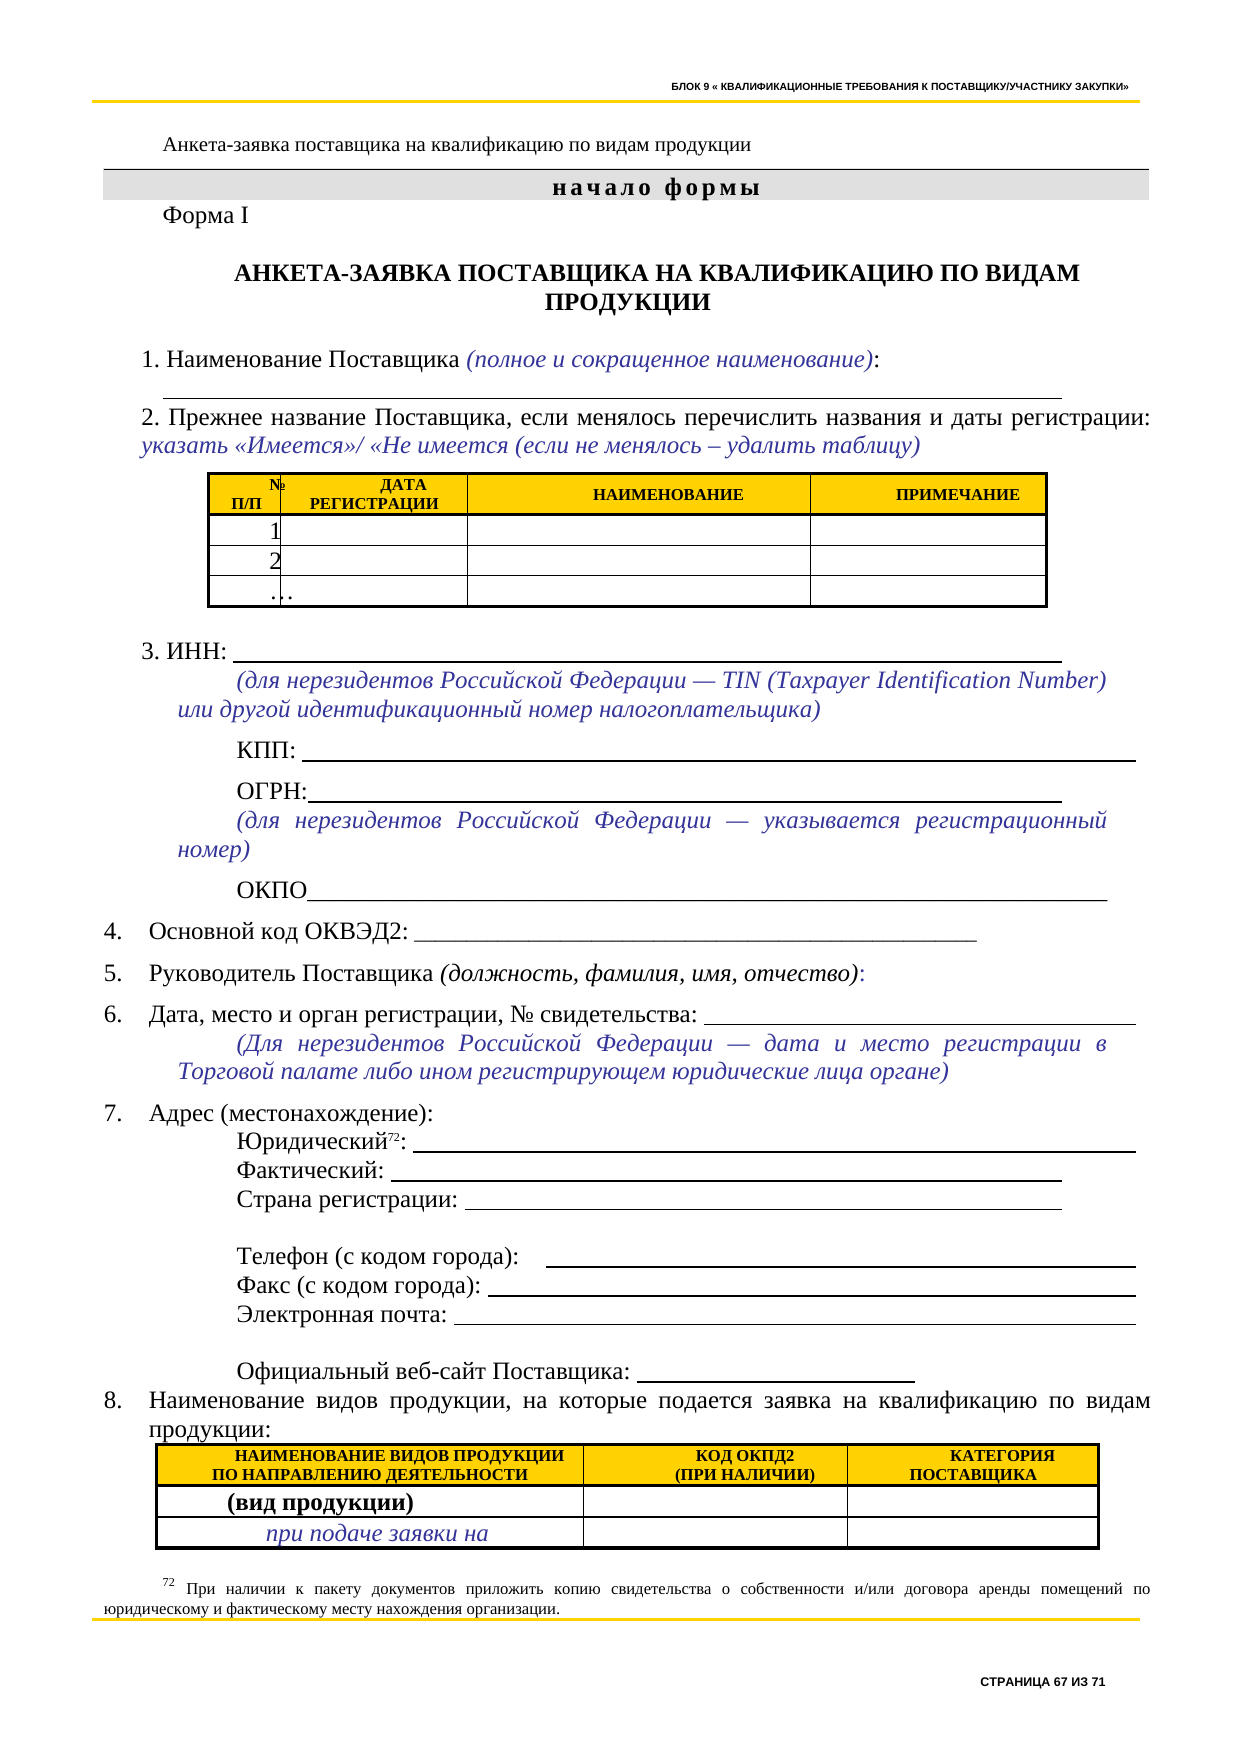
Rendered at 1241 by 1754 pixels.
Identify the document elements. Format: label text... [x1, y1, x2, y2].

text Электронная почта: [177, 1299, 1152, 1328]
table_header Код ОКПД2 (при наличии) [584, 1446, 847, 1484]
text 1. Наименование Поставщика (полное и сокращенное наименование): [141, 344, 1152, 373]
list Наименование видов продукции, на которые подается заявка на квалификацию по видам продукции: [103, 1385, 1152, 1443]
table_cell [281, 546, 467, 575]
text Телефон (с кодом города): [177, 1241, 1152, 1270]
table_cell [281, 516, 467, 545]
text 2. Прежнее название Поставщика, если менялось перечислить названия и даты регистрации: указать «Имеется»/ «Не имеется (если не менялось – удалить таблицу) [141, 402, 1152, 459]
table_cell [848, 1518, 1097, 1546]
text ОКПО________________________________________________________________ [177, 875, 1152, 904]
list Руководитель Поставщика (должность, фамилия, имя, отчество): [103, 958, 1152, 986]
table_header № п/п [210, 475, 280, 513]
text (для нерезидентов Российской Федерации — указывается регистрационный номер) [177, 805, 1107, 863]
text АНКЕТА-ЗАЯВКА ПОСТАВЩИКА НА КВАЛИФИКАЦИЮ ПО ВИДАМ ПРОДУКЦИИ [103, 258, 1152, 315]
list Адрес (местонахождение): [103, 1098, 1152, 1126]
table_header Категория Поставщика [848, 1446, 1097, 1484]
table_cell [281, 576, 467, 604]
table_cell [158, 1518, 583, 1546]
list Дата, место и орган регистрации, № свидетельства: [103, 999, 1152, 1028]
table_cell [468, 516, 810, 545]
table_cell [468, 576, 810, 604]
text КПП: [177, 735, 1152, 764]
text (Для нерезидентов Российской Федерации — дата и место регистрации в Торговой палате либо ином регистрирующем юридические лица органе) [177, 1028, 1107, 1085]
text Анкета-заявка поставщика на квалификацию по видам продукции [103, 132, 1152, 156]
text Форма I [103, 200, 1152, 229]
table_cell 1 [210, 516, 280, 545]
text 3. ИНН: [141, 636, 1152, 665]
text Страна регистрации: [177, 1184, 1152, 1213]
text Фактический: [177, 1155, 1152, 1184]
table_cell [848, 1487, 1097, 1516]
table_header Примечание [811, 475, 1045, 513]
text Факс (с кодом города): [177, 1270, 1152, 1299]
text начало формы [103, 170, 1149, 200]
table_header Наименование [468, 475, 810, 513]
list Основной код ОКВЭД2: ______________________________________________________ [103, 916, 1152, 945]
text Юридический: [177, 1126, 1152, 1155]
table_cell [468, 546, 810, 575]
table_cell 2 [210, 546, 280, 575]
table_cell [584, 1487, 847, 1516]
text Официальный веб-сайт Поставщика: [177, 1356, 1152, 1385]
text (для нерезидентов Российской Федерации — TIN (Taxpayer Identification Number) или другой идентификационный номер налогоплательщика) [177, 665, 1107, 723]
table_cell [811, 576, 1045, 604]
table_cell … [210, 576, 280, 604]
table_cell [811, 516, 1045, 545]
table_cell [811, 546, 1045, 575]
table_cell (вид продукции) [158, 1487, 583, 1516]
table_header Дата регистрации [281, 475, 467, 513]
table_cell [584, 1518, 847, 1546]
table_header Наименование видов продукции по направлению деятельности [158, 1446, 583, 1484]
text ОГРН: [177, 776, 1152, 805]
